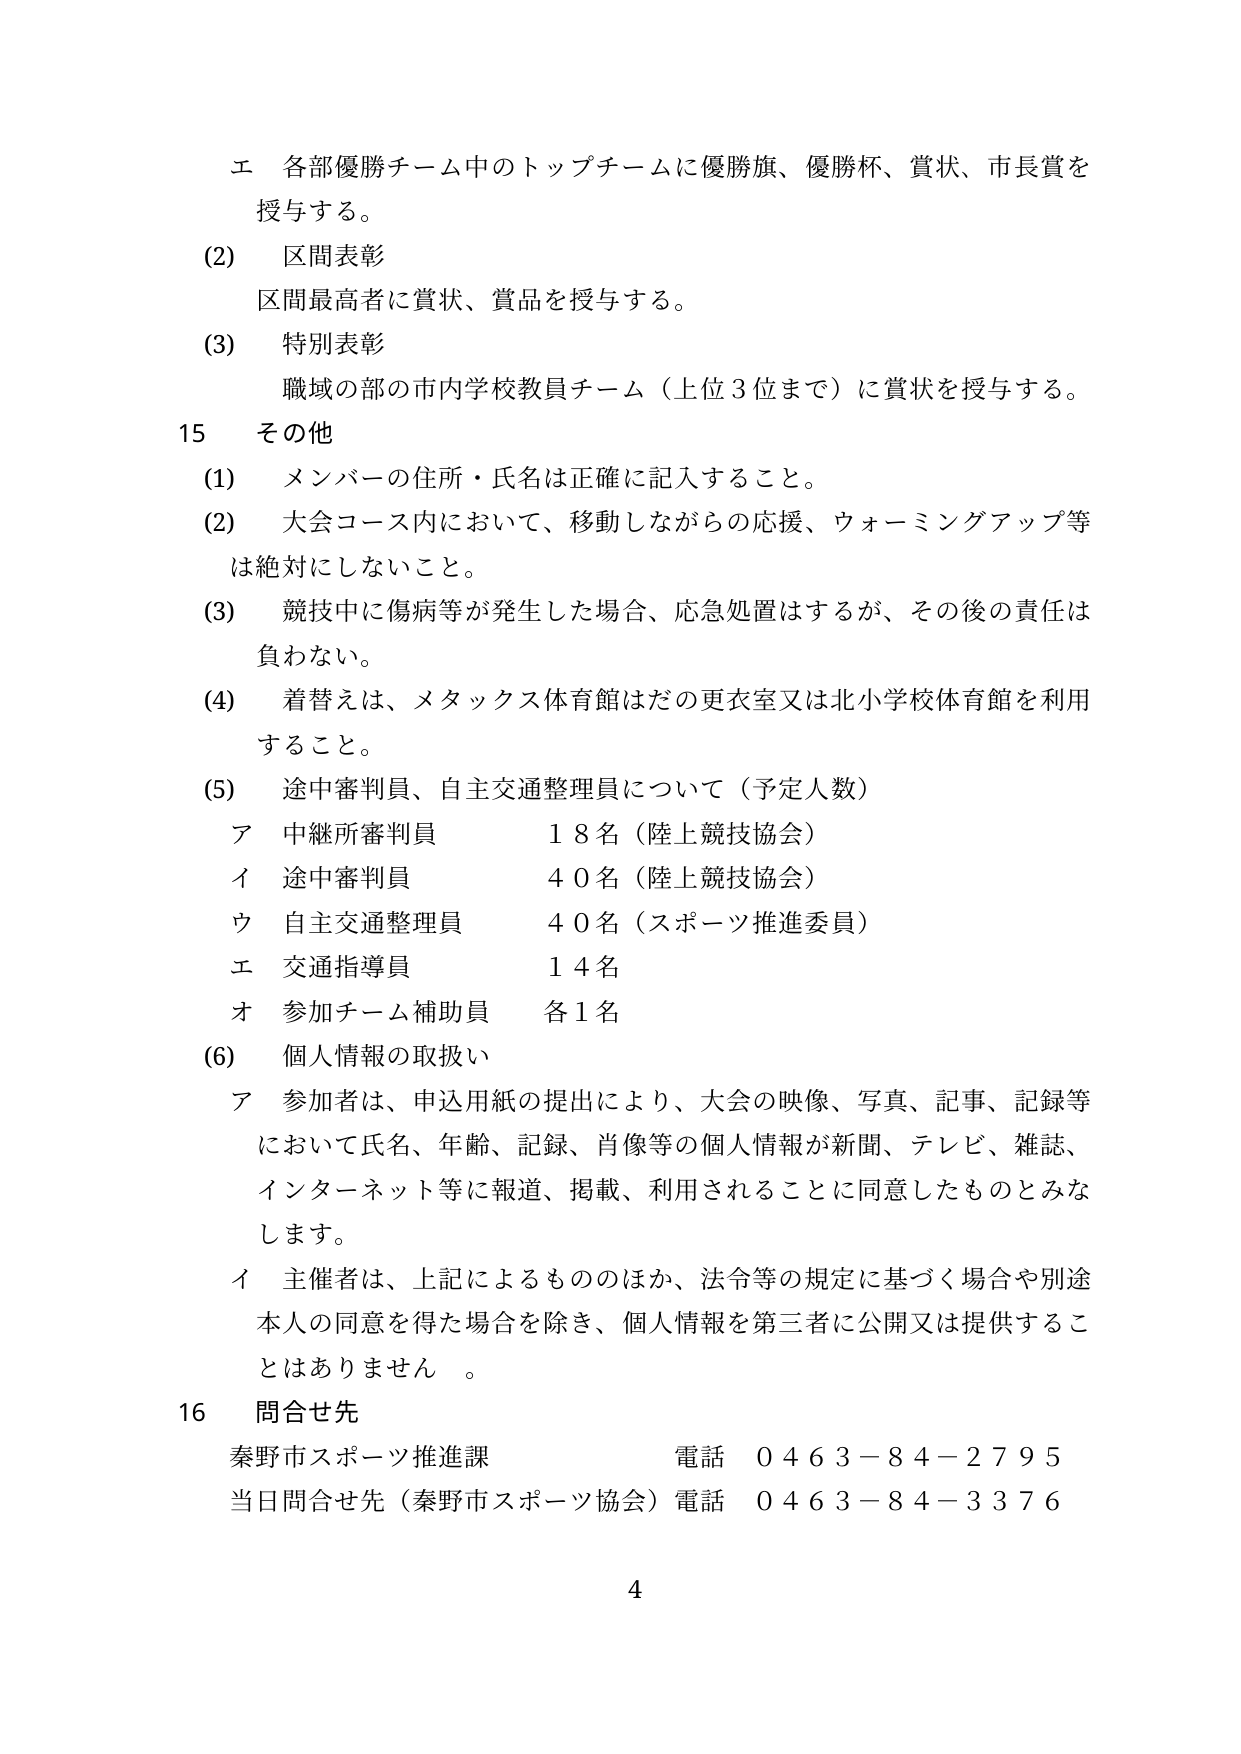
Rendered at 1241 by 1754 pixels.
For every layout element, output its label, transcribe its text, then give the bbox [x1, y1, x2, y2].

text ウ 自主交通整理員 ４０名（スポーツ推進委員） [177, 899, 1092, 944]
text (5) 途中審判員、自主交通整理員について（予定人数） [190, 766, 1092, 810]
text 15 その他 [177, 410, 1092, 454]
text (2) 大会コース内において、移動しながらの応援、ウォーミングアップ等は絶対にしないこと。 [190, 499, 1092, 588]
text 当日問合せ先（秦野市スポーツ協会）電話 ０４６３－８４－３３７６ [177, 1477, 1092, 1522]
text エ 各部優勝チーム中のトップチームに優勝旗、優勝杯、賞状､市長賞を授与する。 [229, 143, 1092, 232]
text (3) 競技中に傷病等が発生した場合、応急処置はするが、その後の責任は負わない。 [190, 588, 1092, 677]
text (4) 着替えは、メタックス体育館はだの更衣室又は北小学校体育館を利用すること。 [190, 677, 1092, 766]
text 職域の部の市内学校教員チーム（上位３位まで）に賞状を授与する。 [230, 365, 1092, 410]
text 区間最高者に賞状、賞品を授与する。 [229, 276, 1092, 321]
text (3) 特別表彰 [177, 321, 1092, 365]
text (1) メンバーの住所・氏名は正確に記入すること。 [190, 454, 1092, 499]
text ア 参加者は、申込用紙の提出により、大会の映像、写真、記事、記録等において氏名、年齢、記録、肖像等の個人情報が新聞、テレビ、雑誌、インターネット等に報道、掲載、利用されることに同意したものとみなします。 [229, 1077, 1092, 1255]
text (6) 個人情報の取扱い [190, 1033, 1092, 1077]
text エ 交通指導員 １４名 [177, 944, 1092, 988]
text 秦野市スポーツ推進課 電話 ０４６３－８４－２７９５ [177, 1433, 1092, 1477]
text 16 問合せ先 [177, 1388, 1092, 1433]
text オ 参加チーム補助員 各１名 [177, 988, 1092, 1033]
text イ 途中審判員 ４０名（陸上競技協会） [177, 855, 1092, 899]
text ア 中継所審判員 １８名（陸上競技協会） [177, 810, 1092, 855]
text (2) 区間表彰 [177, 232, 1092, 276]
text イ 主催者は、上記によるもののほか、法令等の規定に基づく場合や別途本人の同意を得た場合を除き、個人情報を第三者に公開又は提供することはありません。 [229, 1255, 1092, 1388]
